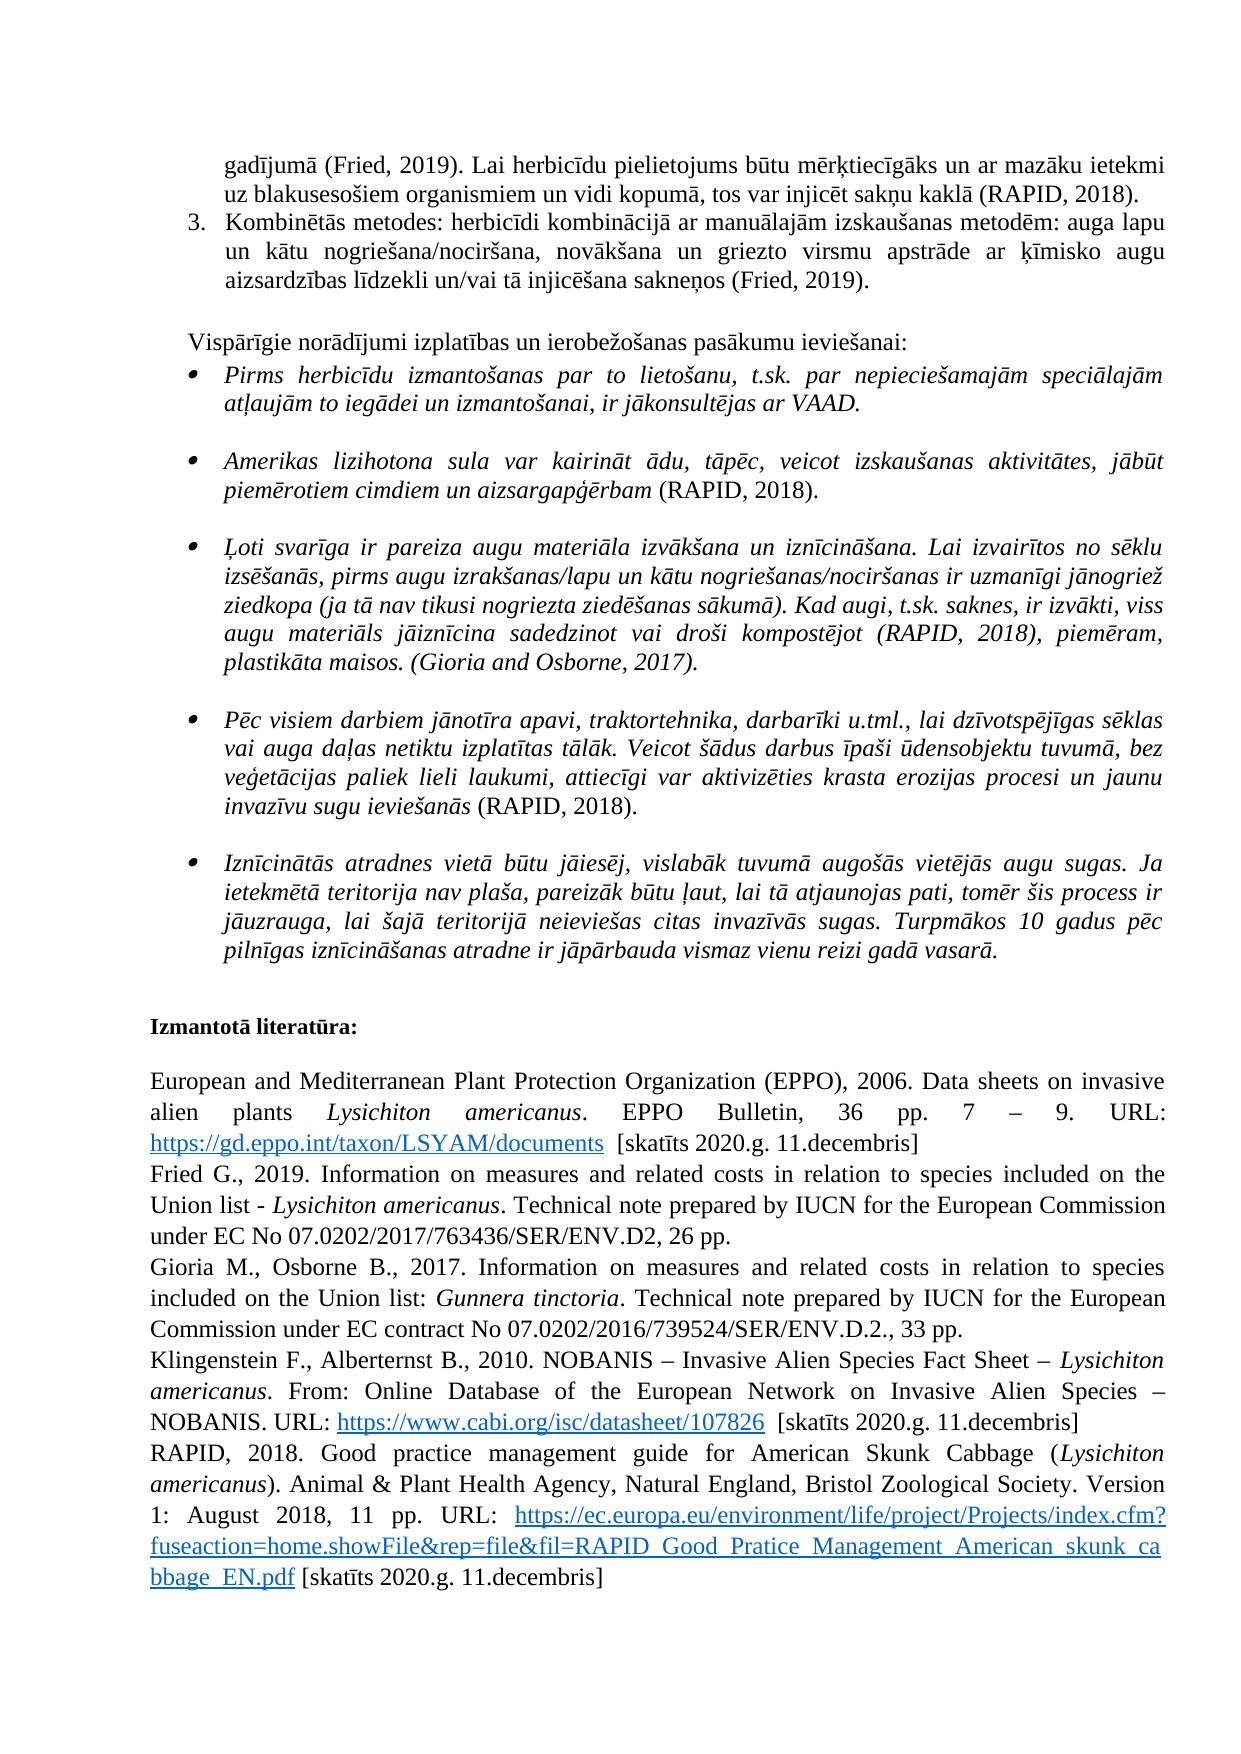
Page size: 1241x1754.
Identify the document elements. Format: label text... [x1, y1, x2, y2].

list Vispārīgie norādījumi izplatības un ierobežošanas pasākumu ieviešanai: [187, 327, 1166, 356]
text RAPID, 2018. Good practice management guide for American Skunk Cabbage (Lysichiton americanus). Animal & Plant Health Agency, Natural England, Bristol Zoological Society. Version 1: August 2018, 11 pp. URL: https://ec.europa.eu/environment/life/project/Projects/index.cfm?fuseaction=home.showFile&rep=file&fil=RAPID_Good_Pratice_Management_American_skunk_cabbage_EN.pdf [skatīts 2020.g. 11.decembris] [150, 1438, 1166, 1591]
text Fried G., 2019. Information on measures and related costs in relation to species included on the Union list - Lysichiton americanus. Technical note prepared by IUCN for the European Commission under EC No 07.0202/2017/763436/SER/ENV.D2, 26 pp. [150, 1159, 1166, 1250]
list Ļoti svarīga ir pareiza augu materiāla izvākšana un iznīcināšana. Lai izvairītos no sēklu izsēšanās, pirms augu izrakšanas/lapu un kātu nogriešanas/nociršanas ir uzmanīgi jānogriež ziedkopa (ja tā nav tikusi nogriezta ziedēšanas sākumā). Kad augi, t.sk. saknes, ir izvākti, viss augu materiāls jāiznīcina sadedzinot vai droši kompostējot (RAPID, 2018), piemēram, plastikāta maisos. (Gioria and Osborne, 2017). [186, 532, 1166, 676]
list Amerikas lizihotona sula var kairināt ādu, tāpēc, veicot izskaušanas aktivitātes, jābūt piemērotiem cimdiem un aizsargapģērbam (RAPID, 2018). [186, 446, 1166, 503]
list Iznīcinātās atradnes vietā būtu jāiesēj, vislabāk tuvumā augošās vietējās augu sugas. Ja ietekmētā teritorija nav plaša, pareizāk būtu ļaut, lai tā atjaunojas pati, tomēr šis process ir jāuzrauga, lai šajā teritorijā neieviešas citas invazīvās sugas. Turpmākos 10 gadus pēc pilnīgas iznīcināšanas atradne ir jāpārbauda vismaz vienu reizi gadā vasarā. [186, 848, 1166, 963]
text Gioria M., Osborne B., 2017. Information on measures and related costs in relation to species included on the Union list: Gunnera tinctoria. Technical note prepared by IUCN for the European Commission under EC contract No 07.0202/2016/739524/SER/ENV.D.2., 33 pp. [150, 1252, 1166, 1343]
list Pēc visiem darbiem jānotīra apavi, traktortehnika, darbarīki u.tml., lai dzīvotspējīgas sēklas vai auga daļas netiktu izplatītas tālāk. Veicot šādus darbus īpaši ūdensobjektu tuvumā, bez veģetācijas paliek lieli laukumi, attiecīgi var aktivizēties krasta erozijas procesi un jaunu invazīvu sugu ieviešanās (RAPID, 2018). [186, 705, 1166, 820]
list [224, 150, 1166, 207]
list Pirms herbicīdu izmantošanas par to lietošanu, t.sk. par nepieciešamajām speciālajām atļaujām to iegādei un izmantošanai, ir jākonsultējas ar VAAD. [186, 360, 1166, 417]
text Klingenstein F., Alberternst B., 2010. NOBANIS – Invasive Alien Species Fact Sheet – Lysichiton americanus. From: Online Database of the European Network on Invasive Alien Species – NOBANIS. URL: https://www.cabi.org/isc/datasheet/107826 [skatīts 2020.g. 11.decembris] [150, 1345, 1166, 1436]
subtitle Izmantotā literatūra: [150, 1013, 1166, 1039]
list Kombinētās metodes: herbicīdi kombinācijā ar manuālajām izskaušanas metodēm: auga lapu un kātu nogriešana/nociršana, novākšana un griezto virsmu apstrāde ar ķīmisko augu aizsardzības līdzekli un/vai tā injicēšana sakneņos (Fried, 2019). [187, 207, 1166, 294]
text European and Mediterranean Plant Protection Organization (EPPO), 2006. Data sheets on invasive alien plants Lysichiton americanus. EPPO Bulletin, 36 pp. 7 – 9. URL: https://gd.eppo.int/taxon/LSYAM/documents [skatīts 2020.g. 11.decembris] [150, 1066, 1166, 1157]
